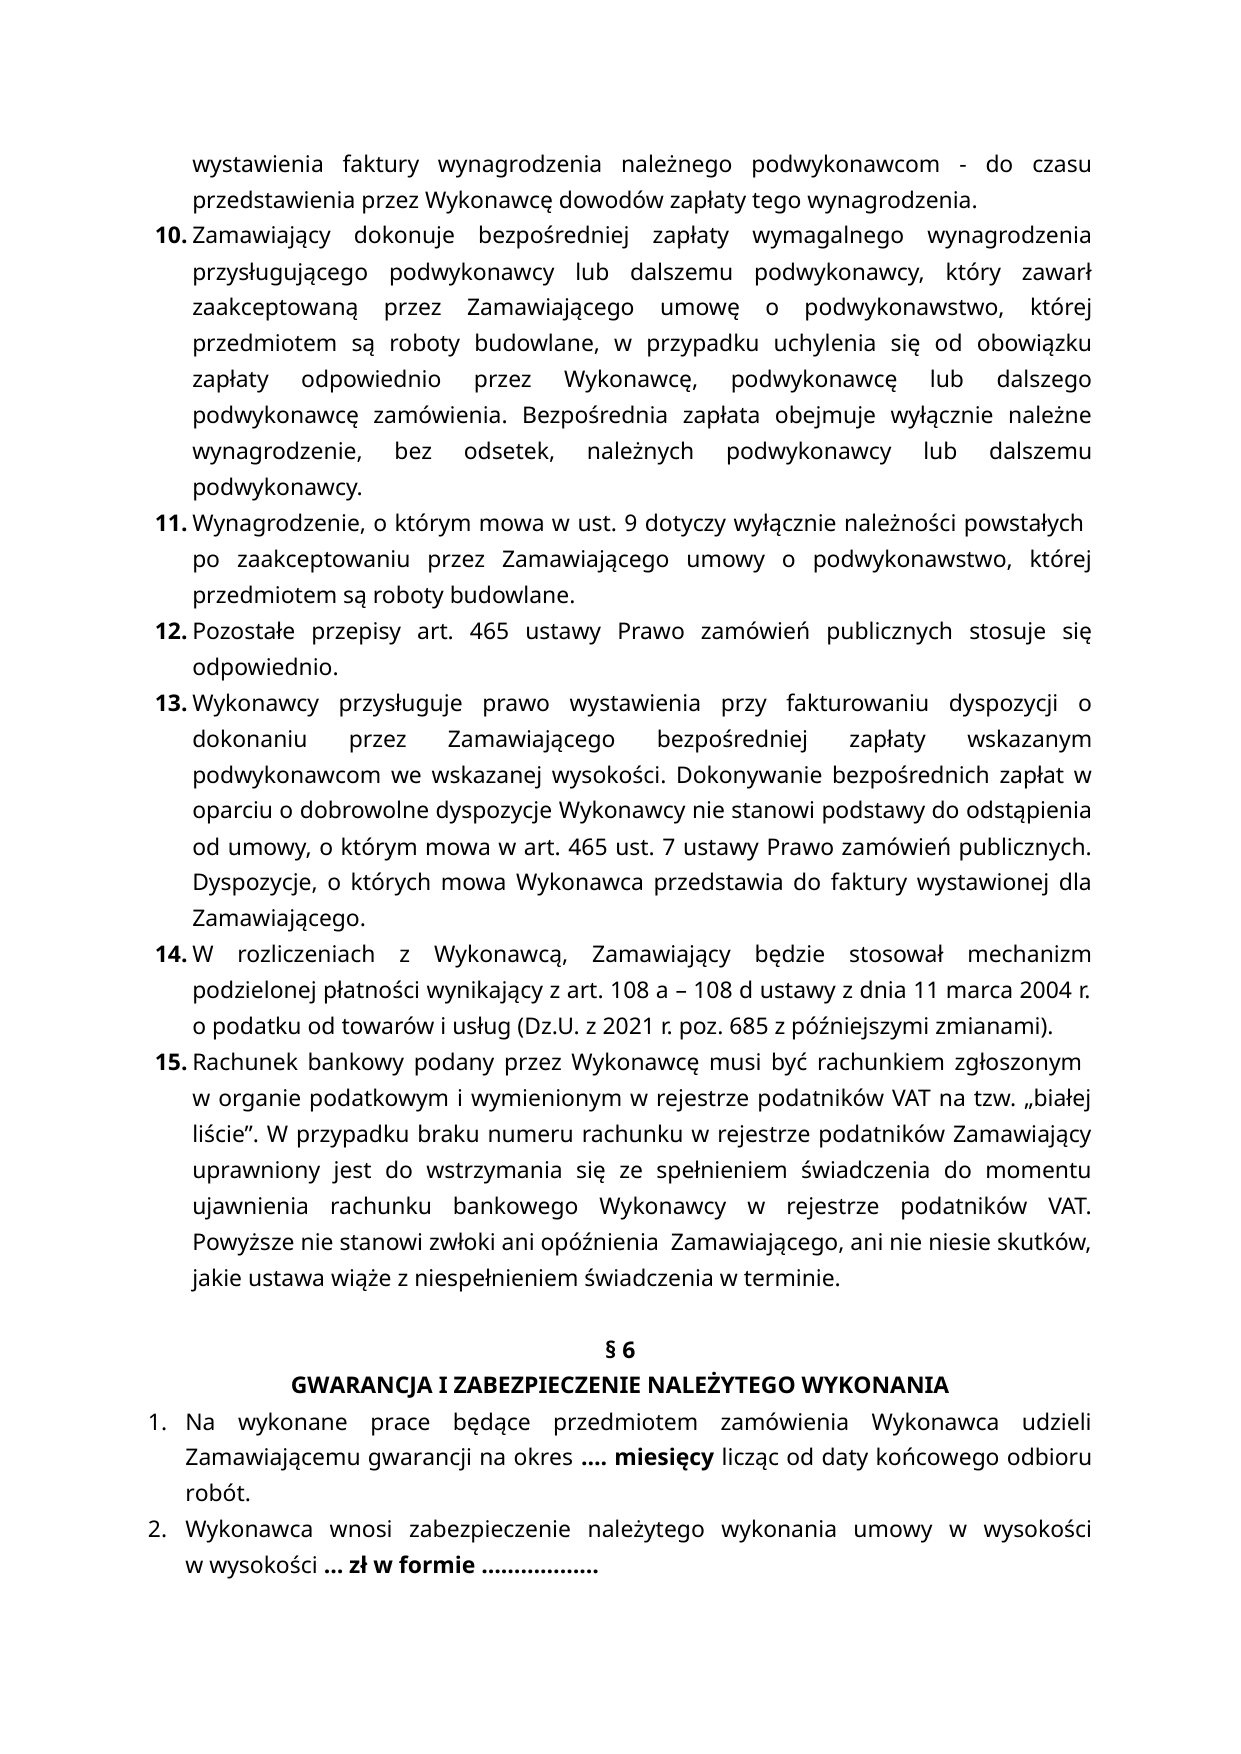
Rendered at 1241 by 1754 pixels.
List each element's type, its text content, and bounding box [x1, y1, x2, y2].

list Na wykonane prace będące przedmiotem zamówienia Wykonawca udzieli Zamawiającemu gwarancji na okres …. miesięcy licząc od daty końcowego odbioru robót. [148, 1405, 1093, 1508]
list Pozostałe przepisy art. 465 ustawy Prawo zamówień publicznych stosuje się odpowiednio. [154, 615, 1093, 682]
list Zamawiający dokonuje bezpośredniej zapłaty wymagalnego wynagrodzenia przysługującego podwykonawcy lub dalszemu podwykonawcy, który zawarł zaakceptowaną przez Zamawiającego umowę o podwykonawstwo, której przedmiotem są roboty budowlane, w przypadku uchylenia się od obowiązku zapłaty odpowiednio przez Wykonawcę, podwykonawcę lub dalszego podwykonawcę zamówienia. Bezpośrednia zapłata obejmuje wyłącznie należne wynagrodzenie, bez odsetek, należnych podwykonawcy lub dalszemu podwykonawcy. [154, 219, 1093, 502]
list W rozliczeniach z Wykonawcą, Zamawiający będzie stosował mechanizm podzielonej płatności wynikający z art. 108 a – 108 d ustawy z dnia 11 marca 2004 r. o podatku od towarów i usług (Dz.U. z 2021 r. poz. 685 z późniejszymi zmianami). [154, 938, 1093, 1041]
text GWARANCJA I ZABEZPIECZENIE NALEŻYTEGO WYKONANIA [148, 1369, 1093, 1401]
list Rachunek bankowy podany przez Wykonawcę musi być rachunkiem zgłoszonym w organie podatkowym i wymienionym w rejestrze podatników VAT na tzw. „białej liście”. W przypadku braku numeru rachunku w rejestrze podatników Zamawiający uprawniony jest do wstrzymania się ze spełnieniem świadczenia do momentu ujawnienia rachunku bankowego Wykonawcy w rejestrze podatników VAT. Powyższe nie stanowi zwłoki ani opóźnienia Zamawiającego, ani nie niesie skutków, jakie ustawa wiąże z niespełnieniem świadczenia w terminie. [154, 1046, 1093, 1293]
text § 6 [148, 1333, 1093, 1365]
list Wykonawcy przysługuje prawo wystawienia przy fakturowaniu dyspozycji o dokonaniu przez Zamawiającego bezpośredniej zapłaty wskazanym podwykonawcom we wskazanej wysokości. Dokonywanie bezpośrednich zapłat w oparciu o dobrowolne dyspozycje Wykonawcy nie stanowi podstawy do odstąpienia od umowy, o którym mowa w art. 465 ust. 7 ustawy Prawo zamówień publicznych. Dyspozycje, o których mowa Wykonawca przedstawia do faktury wystawionej dla Zamawiającego. [154, 687, 1093, 933]
list Wykonawca wnosi zabezpieczenie należytego wykonania umowy w wysokości w wysokości … zł w formie ……………… [148, 1513, 1093, 1580]
list Wynagrodzenie, o którym mowa w ust. 9 dotyczy wyłącznie należności powstałych po zaakceptowaniu przez Zamawiającego umowy o podwykonawstwo, której przedmiotem są roboty budowlane. [154, 507, 1093, 610]
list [154, 148, 1093, 215]
